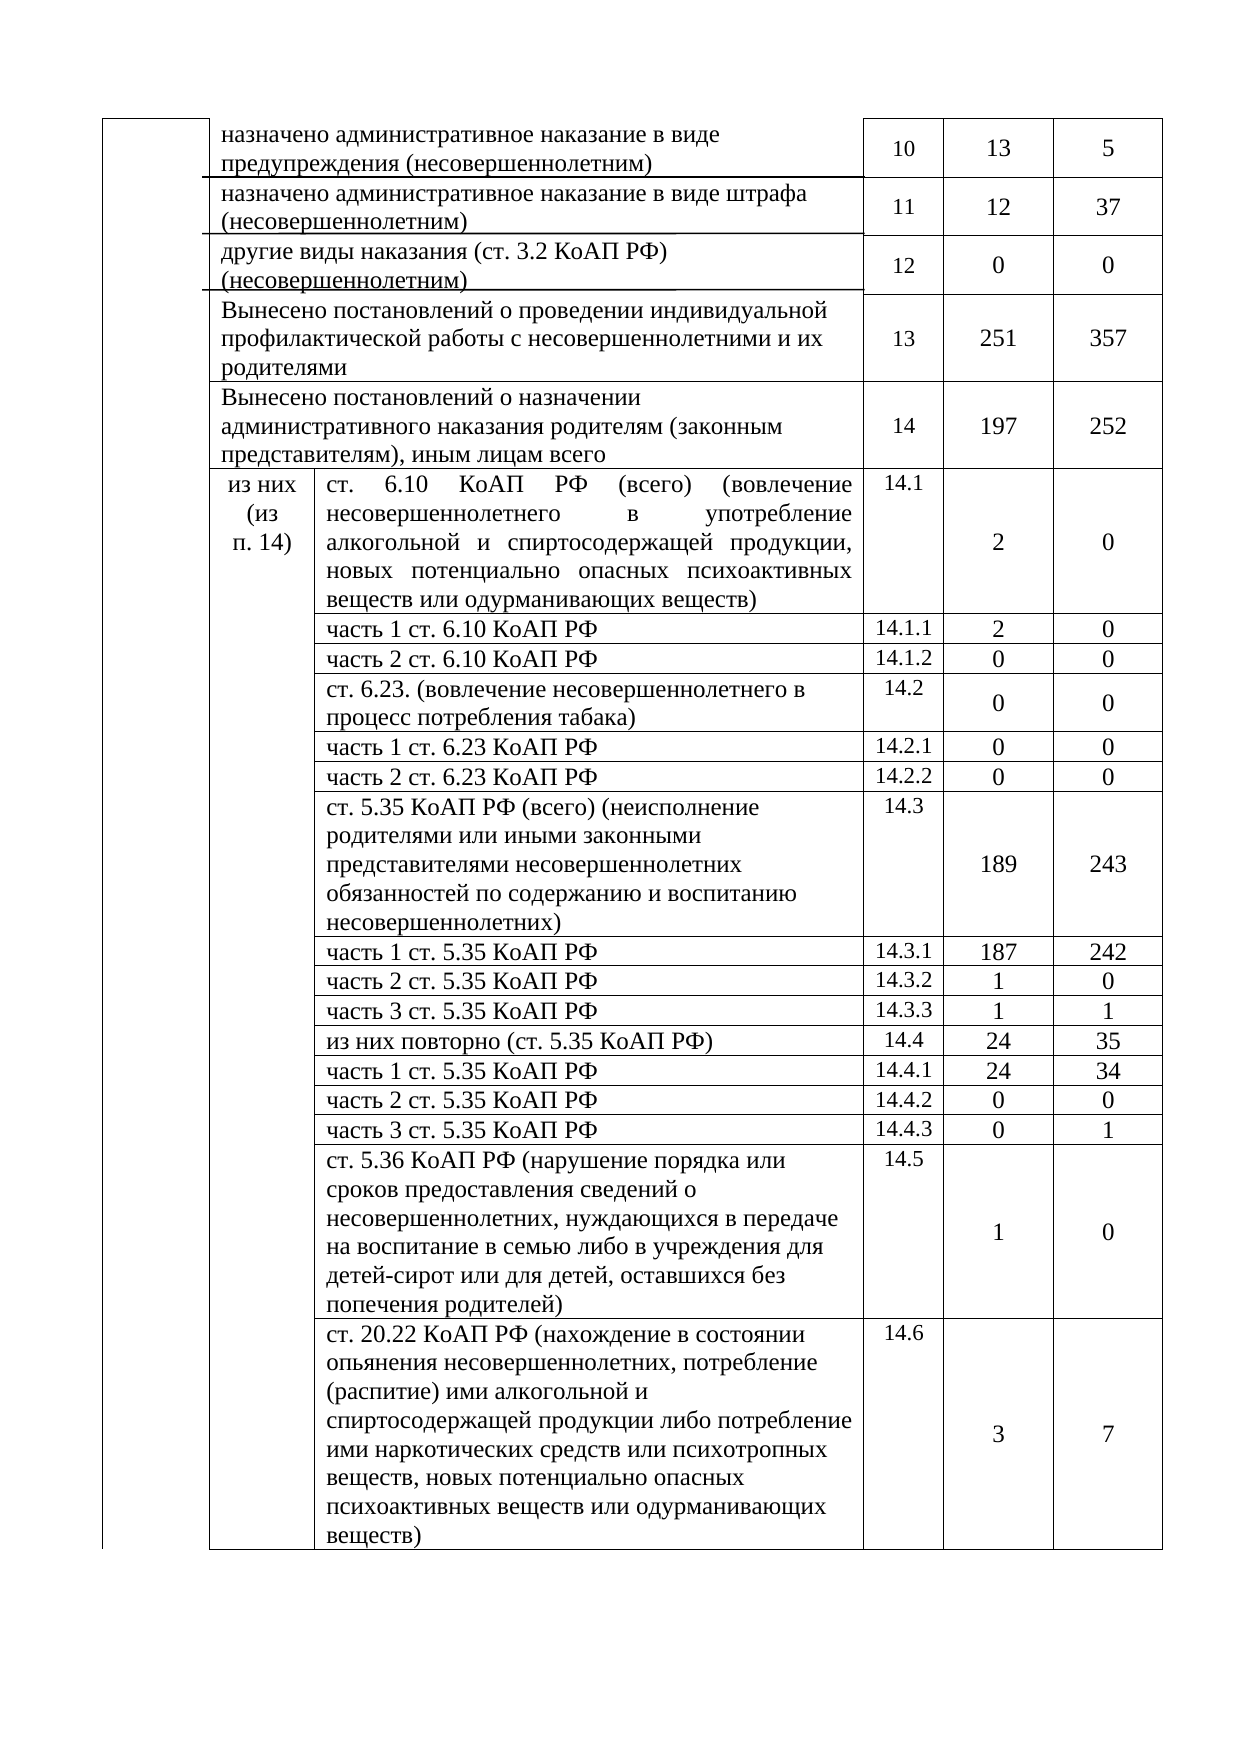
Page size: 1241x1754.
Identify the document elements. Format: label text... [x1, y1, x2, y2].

table_cell 187 [944, 937, 1053, 965]
table_cell 7 [1054, 1319, 1162, 1549]
table_cell часть 1 ст. 5.35 КоАП РФ [315, 937, 863, 965]
table_cell 5 [1054, 119, 1162, 177]
table_cell часть 3 ст. 5.35 КоАП РФ [315, 996, 863, 1025]
table_cell 1 [1054, 1115, 1162, 1144]
table_cell другие виды наказания (ст. 3.2 КоАП РФ) (несовершеннолетним) [210, 235, 863, 289]
table_cell 197 [944, 382, 1053, 468]
table_cell 14.1.1 [864, 614, 943, 643]
table_cell 0 [944, 644, 1053, 673]
table_cell 189 [944, 792, 1053, 936]
table_cell 0 [1054, 236, 1162, 294]
table_cell ст. 5.36 КоАП РФ (нарушение порядка или сроков предоставления сведений о несовершеннолетних, нуждающихся в передаче на воспитание в семью либо в учреждения для детей-сирот или для детей, оставшихся без попечения родителей) [315, 1145, 863, 1318]
table_cell 0 [1054, 644, 1162, 673]
table_cell 1 [944, 1145, 1053, 1318]
table_cell 242 [1054, 937, 1162, 965]
table_cell 14.4.2 [864, 1086, 943, 1114]
table_cell 14.2.2 [864, 762, 943, 791]
table_cell 2 [944, 614, 1053, 643]
table_cell 14.4.1 [864, 1056, 943, 1084]
table_cell 0 [944, 1086, 1053, 1114]
table_cell Вынесено постановлений о назначении административного наказания родителям (законным представителям), иным лицам всего [210, 382, 863, 468]
table_cell часть 2 ст. 6.10 КоАП РФ [315, 644, 863, 673]
table_cell 0 [1054, 614, 1162, 643]
table_cell 12 [864, 236, 943, 294]
table_cell из них повторно (ст. 5.35 КоАП РФ) [315, 1026, 863, 1055]
table_cell 0 [1054, 469, 1162, 613]
table_cell 14.3 [864, 792, 943, 936]
table_cell 12 [944, 178, 1053, 235]
table_cell часть 3 ст. 5.35 КоАП РФ [315, 1115, 863, 1144]
table_cell 14.5 [864, 1145, 943, 1318]
table_cell 13 [864, 295, 943, 381]
table_cell 0 [1054, 674, 1162, 731]
table_cell из них (из п. 14) [210, 469, 314, 1549]
table_cell 24 [944, 1026, 1053, 1055]
table_cell 252 [1054, 382, 1162, 468]
table_cell 2 [944, 469, 1053, 613]
table_cell 1 [944, 996, 1053, 1025]
table_cell ст. 5.35 КоАП РФ (всего) (неисполнение родителями или иными законными представителями несовершеннолетних обязанностей по содержанию и воспитанию несовершеннолетних) [315, 792, 863, 936]
table_cell 0 [1054, 732, 1162, 761]
table_cell назначено административное наказание в виде штрафа (несовершеннолетним) [210, 178, 863, 232]
table_cell 14.1 [864, 469, 943, 613]
table_cell ст. 6.23. (вовлечение несовершеннолетнего в процесс потребления табака) [315, 674, 863, 731]
table_cell 0 [1054, 966, 1162, 995]
table_cell часть 2 ст. 5.35 КоАП РФ [315, 966, 863, 995]
table_cell 34 [1054, 1056, 1162, 1084]
table_cell 37 [1054, 178, 1162, 235]
table_cell 24 [944, 1056, 1053, 1084]
table_cell 0 [944, 1115, 1053, 1144]
table_cell 1 [1054, 996, 1162, 1025]
table_cell 0 [1054, 1145, 1162, 1318]
table_cell 14.3.3 [864, 996, 943, 1025]
table_cell 0 [944, 762, 1053, 791]
table_cell 357 [1054, 295, 1162, 381]
table_cell часть 1 ст. 5.35 КоАП РФ [315, 1056, 863, 1084]
table_cell 11 [864, 178, 943, 235]
table_cell 0 [1054, 762, 1162, 791]
table_cell 10 [864, 119, 943, 177]
table_cell 14 [864, 382, 943, 468]
table_cell 14.4.3 [864, 1115, 943, 1144]
table_cell 35 [1054, 1026, 1162, 1055]
table_cell 0 [944, 236, 1053, 294]
table_cell 14.3.1 [864, 937, 943, 965]
table_cell 243 [1054, 792, 1162, 936]
table_cell 13 [944, 119, 1053, 177]
table_cell часть 1 ст. 6.10 КоАП РФ [315, 614, 863, 643]
table_cell 14.2.1 [864, 732, 943, 761]
table_cell Вынесено постановлений о проведении индивидуальной профилактической работы с несовершеннолетними и их родителями [210, 294, 863, 381]
table_cell назначено административное наказание в виде предупреждения (несовершеннолетним) [210, 118, 863, 176]
table_cell ст. 6.10 КоАП РФ (всего) (вовлечение несовершеннолетнего в употребление алкогольной и спиртосодержащей продукции, новых потенциально опасных психоактивных веществ или одурманивающих веществ) [315, 469, 863, 613]
table_cell 0 [1054, 1086, 1162, 1114]
table_cell 0 [944, 674, 1053, 731]
table_cell 14.4 [864, 1026, 943, 1055]
table_cell 14.3.2 [864, 966, 943, 995]
table_cell 251 [944, 295, 1053, 381]
table_cell 1 [944, 966, 1053, 995]
table_cell 3 [944, 1319, 1053, 1549]
table_cell 14.1.2 [864, 644, 943, 673]
table_cell часть 2 ст. 5.35 КоАП РФ [315, 1086, 863, 1114]
table_cell часть 2 ст. 6.23 КоАП РФ [315, 762, 863, 791]
table_cell 0 [944, 732, 1053, 761]
table_cell ст. 20.22 КоАП РФ (нахождение в состоянии опьянения несовершеннолетних, потребление (распитие) ими алкогольной и спиртосодержащей продукции либо потребление ими наркотических средств или психотропных веществ, новых потенциально опасных психоактивных веществ или одурманивающих веществ) [315, 1319, 863, 1549]
table_cell 14.6 [864, 1319, 943, 1549]
table_cell часть 1 ст. 6.23 КоАП РФ [315, 732, 863, 761]
table_cell 14.2 [864, 674, 943, 731]
